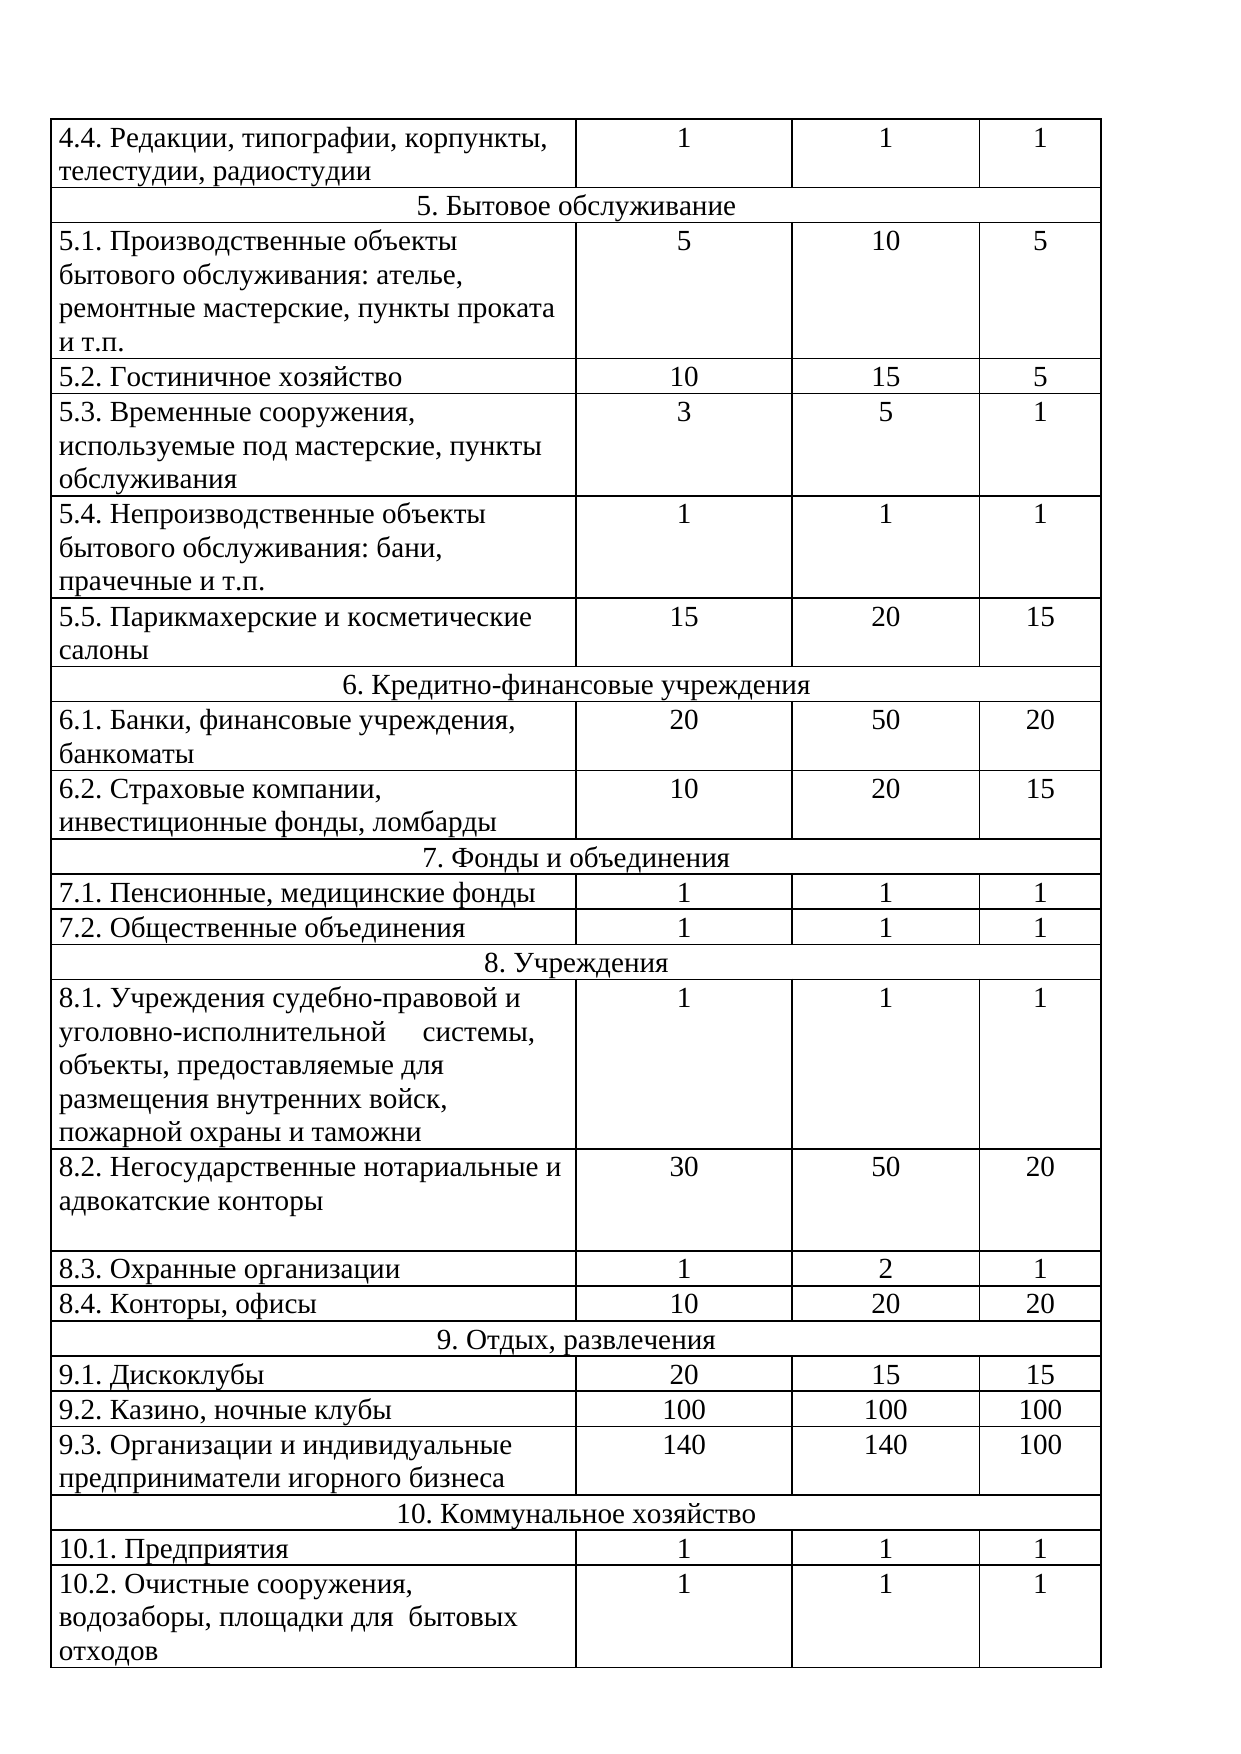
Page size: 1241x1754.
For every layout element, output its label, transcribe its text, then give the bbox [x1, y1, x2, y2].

table_cell 50 [793, 1150, 979, 1250]
table_cell 6.1. Банки, финансовые учреждения, банкоматы [52, 702, 575, 769]
table_cell 1 [793, 875, 979, 908]
table_cell 10 [793, 223, 979, 358]
table_cell 5.3. Временные сооружения, используемые под мастерские, пункты обслуживания [52, 394, 575, 495]
table_cell 15 [980, 1357, 1100, 1390]
table_cell 50 [793, 702, 979, 769]
table_cell 8.3. Охранные организации [52, 1252, 575, 1285]
table_cell 30 [577, 1150, 791, 1250]
table_cell 20 [793, 1287, 979, 1320]
table_cell 1 [577, 980, 791, 1148]
table_cell 10.2. Очистные сооружения, водозаборы, площадки для бытовых отходов [52, 1566, 575, 1667]
table_cell 6. Кредитно-финансовые учреждения [52, 667, 1100, 701]
table_cell 1 [577, 1252, 791, 1285]
table_cell 100 [980, 1392, 1100, 1426]
table_cell 1 [577, 1531, 791, 1564]
table_cell 20 [980, 1287, 1100, 1320]
table_cell 1 [793, 1531, 979, 1564]
table_cell 1 [980, 497, 1100, 597]
table_cell 10 [577, 771, 791, 838]
table_cell 1 [577, 1566, 791, 1667]
table_cell 1 [793, 1566, 979, 1667]
table_cell 140 [793, 1427, 979, 1494]
table_cell 1 [793, 497, 979, 597]
table_cell 10 [577, 1287, 791, 1320]
table_cell 15 [793, 1357, 979, 1390]
table_cell 5 [980, 359, 1100, 393]
table_cell 8.4. Конторы, офисы [52, 1287, 575, 1320]
table_cell 7. Фонды и объединения [52, 840, 1100, 873]
table_cell 7.1. Пенсионные, медицинские фонды [52, 875, 575, 908]
table_cell 5.1. Производственные объекты бытового обслуживания: ателье, ремонтные мастерские, пункты проката и т.п. [52, 223, 575, 358]
table_cell 1 [793, 910, 979, 943]
table_cell 9. Отдых, развлечения [52, 1322, 1100, 1355]
table_cell 1 [980, 910, 1100, 943]
table_cell 10 [577, 359, 791, 393]
table_cell 5.2. Гостиничное хозяйство [52, 359, 575, 393]
table_cell 15 [980, 599, 1100, 666]
table_cell 1 [577, 875, 791, 908]
table_cell 1 [980, 875, 1100, 908]
table_cell 5. Бытовое обслуживание [52, 188, 1100, 222]
table_cell 5.4. Непроизводственные объекты бытового обслуживания: бани, прачечные и т.п. [52, 497, 575, 597]
table_cell 1 [577, 910, 791, 943]
table_cell 1 [980, 1252, 1100, 1285]
table_cell 1 [793, 980, 979, 1148]
table_cell 15 [980, 771, 1100, 838]
table_cell 20 [577, 702, 791, 769]
table_cell 9.3. Организации и индивидуальные предприниматели игорного бизнеса [52, 1427, 575, 1494]
table_cell 6.2. Страховые компании, инвестиционные фонды, ломбарды [52, 771, 575, 838]
table_cell 5 [577, 223, 791, 358]
table_cell 1 [980, 394, 1100, 495]
table_cell 4.4. Редакции, типографии, корпункты, телестудии, радиостудии [52, 120, 575, 187]
table_cell 5.5. Парикмахерские и косметические салоны [52, 599, 575, 666]
table_cell 8.1. Учреждения судебно-правовой и уголовно-исполнительной системы, объекты, предоставляемые для размещения внутренних войск, пожарной охраны и таможни [52, 980, 575, 1148]
table_cell 3 [577, 394, 791, 495]
table_cell 100 [577, 1392, 791, 1426]
table_cell 1 [577, 120, 791, 187]
table_cell 20 [793, 599, 979, 666]
table_cell 2 [793, 1252, 979, 1285]
table_cell 20 [793, 771, 979, 838]
table_cell 1 [980, 1531, 1100, 1564]
table_cell 10. Коммунальное хозяйство [52, 1496, 1100, 1529]
table_cell 100 [793, 1392, 979, 1426]
table_cell 9.1. Дискоклубы [52, 1357, 575, 1390]
table_cell 1 [980, 980, 1100, 1148]
table_cell 15 [793, 359, 979, 393]
table_cell 5 [980, 223, 1100, 358]
table_cell 10.1. Предприятия [52, 1531, 575, 1564]
table_cell 1 [793, 120, 979, 187]
table_cell 1 [577, 497, 791, 597]
table_cell 140 [577, 1427, 791, 1494]
table_cell 7.2. Общественные объединения [52, 910, 575, 943]
table_cell 9.2. Казино, ночные клубы [52, 1392, 575, 1426]
table_cell 1 [980, 120, 1100, 187]
table_cell 1 [980, 1566, 1100, 1667]
table_cell 15 [577, 599, 791, 666]
table_cell 8. Учреждения [52, 945, 1100, 978]
table_cell 100 [980, 1427, 1100, 1494]
table_cell 20 [577, 1357, 791, 1390]
table_cell 5 [793, 394, 979, 495]
table_cell 8.2. Негосударственные нотариальные и адвокатские конторы [52, 1150, 575, 1250]
table_cell 20 [980, 1150, 1100, 1250]
table_cell 20 [980, 702, 1100, 769]
